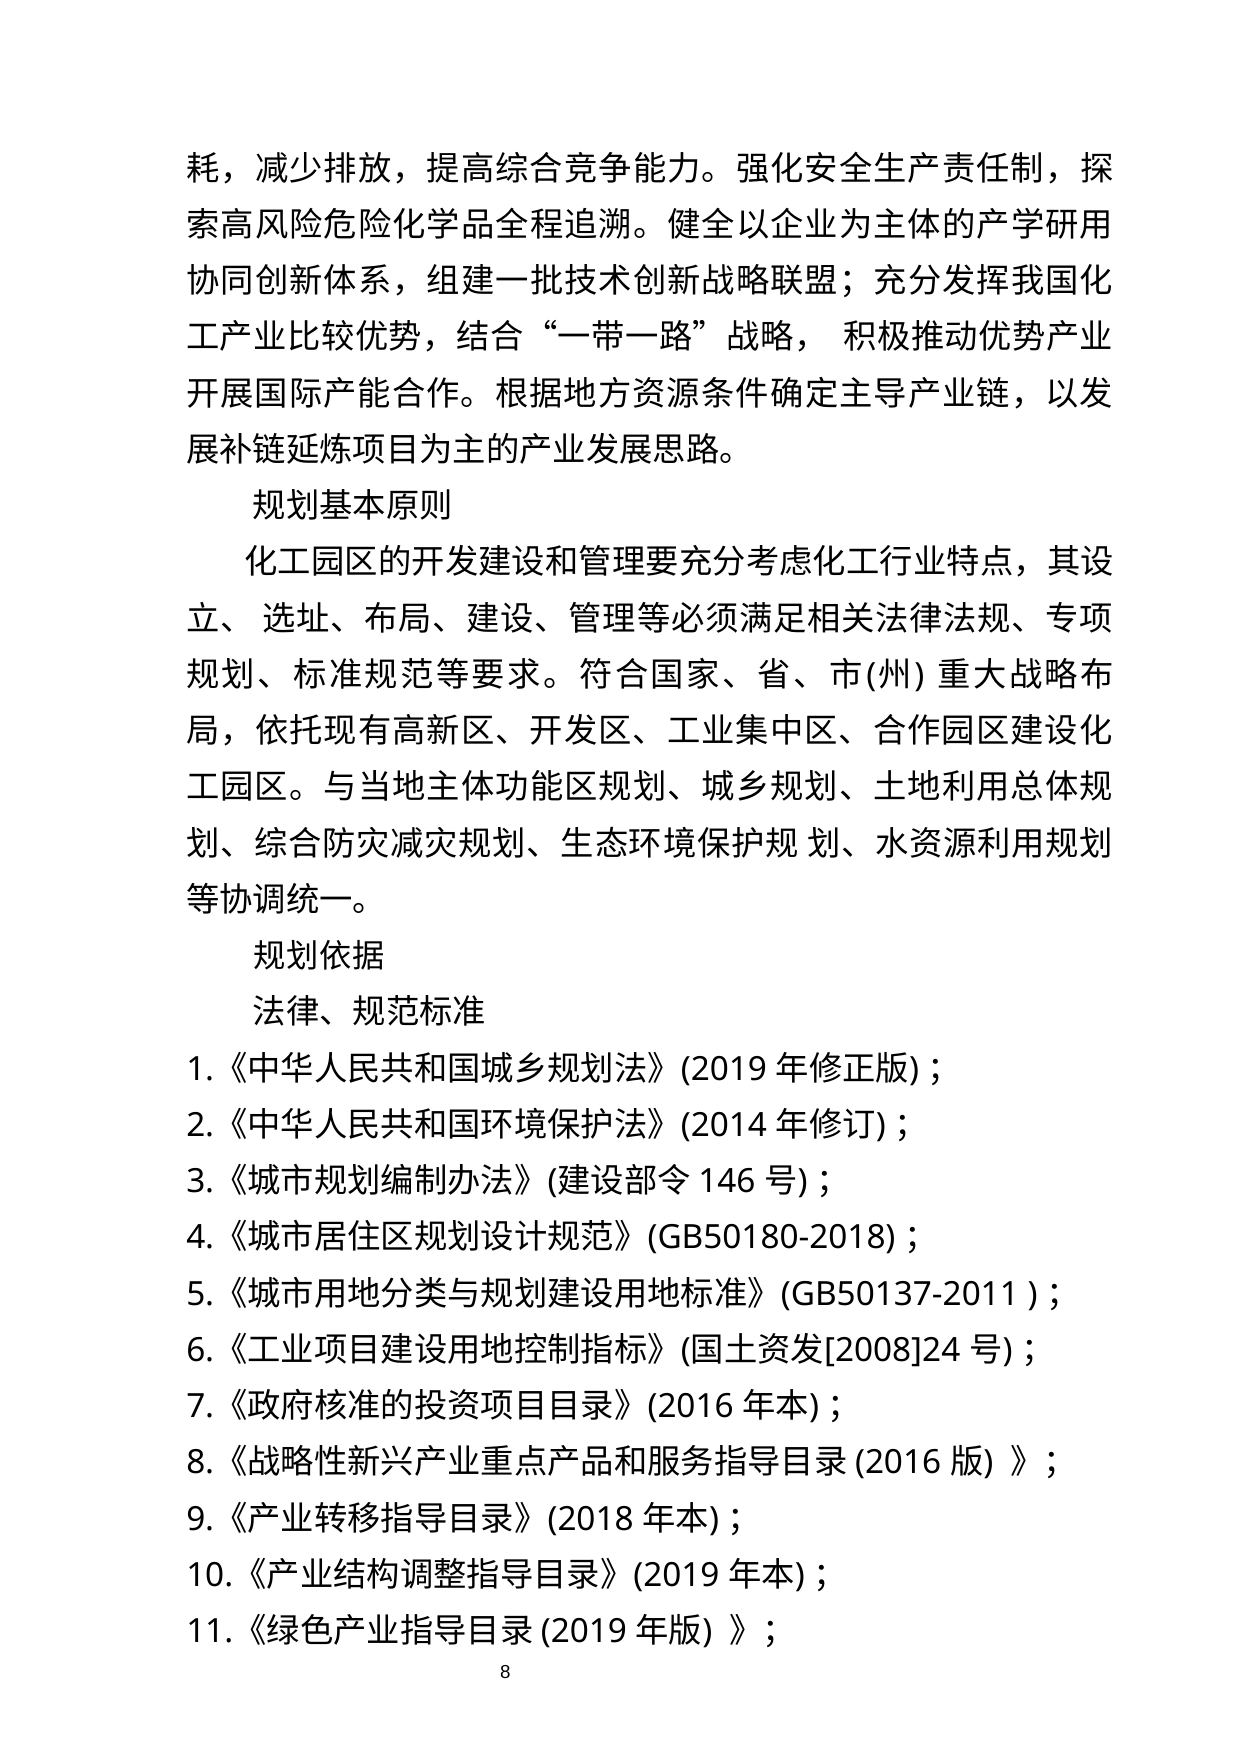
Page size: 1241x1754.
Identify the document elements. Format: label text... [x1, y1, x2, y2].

text 化工园区的开发建设和管理要充分考虑化工行业特点，其设立、 选址、布局、建设、管理等必须满足相关法律法规、专项规划、标准规范等要求。符合国家、省、市(州) 重大战略布局，依托现有高新区、开发区、工业集中区、合作园区建设化工园区。与当地主体功能区规划、城乡规划、土地利用总体规划、综合防灾减灾规划、生态环境保护规 划、水资源利用规划等协调统一。 [186, 529, 1114, 922]
text 7.《政府核准的投资项目目录》(2016 年本) ； [186, 1372, 1114, 1429]
text 规划基本原则 [186, 472, 1114, 529]
text 11.《绿色产业指导目录 (2019 年版) 》； [186, 1597, 1114, 1654]
text 规划依据 [186, 922, 1114, 979]
text 6.《工业项目建设用地控制指标》(国土资发[2008]24 号) ； [186, 1316, 1114, 1372]
text 4.《城市居住区规划设计规范》(GB50180-2018) ； [186, 1204, 1114, 1260]
text 3.《城市规划编制办法》(建设部令 146 号) ； [186, 1147, 1114, 1204]
text 法律、规范标准 [186, 979, 1114, 1035]
text 8.《战略性新兴产业重点产品和服务指导目录 (2016 版) 》； [186, 1429, 1114, 1485]
text 2.《中华人民共和国环境保护法》(2014 年修订) ； [186, 1091, 1114, 1147]
text 9.《产业转移指导目录》(2018 年本) ； [186, 1485, 1114, 1541]
text 5.《城市用地分类与规划建设用地标准》(GB50137-2011 ) ； [186, 1260, 1114, 1316]
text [186, 135, 1114, 472]
text 1.《中华人民共和国城乡规划法》(2019 年修正版) ； [186, 1035, 1114, 1091]
text 10.《产业结构调整指导目录》(2019 年本) ； [186, 1541, 1114, 1597]
